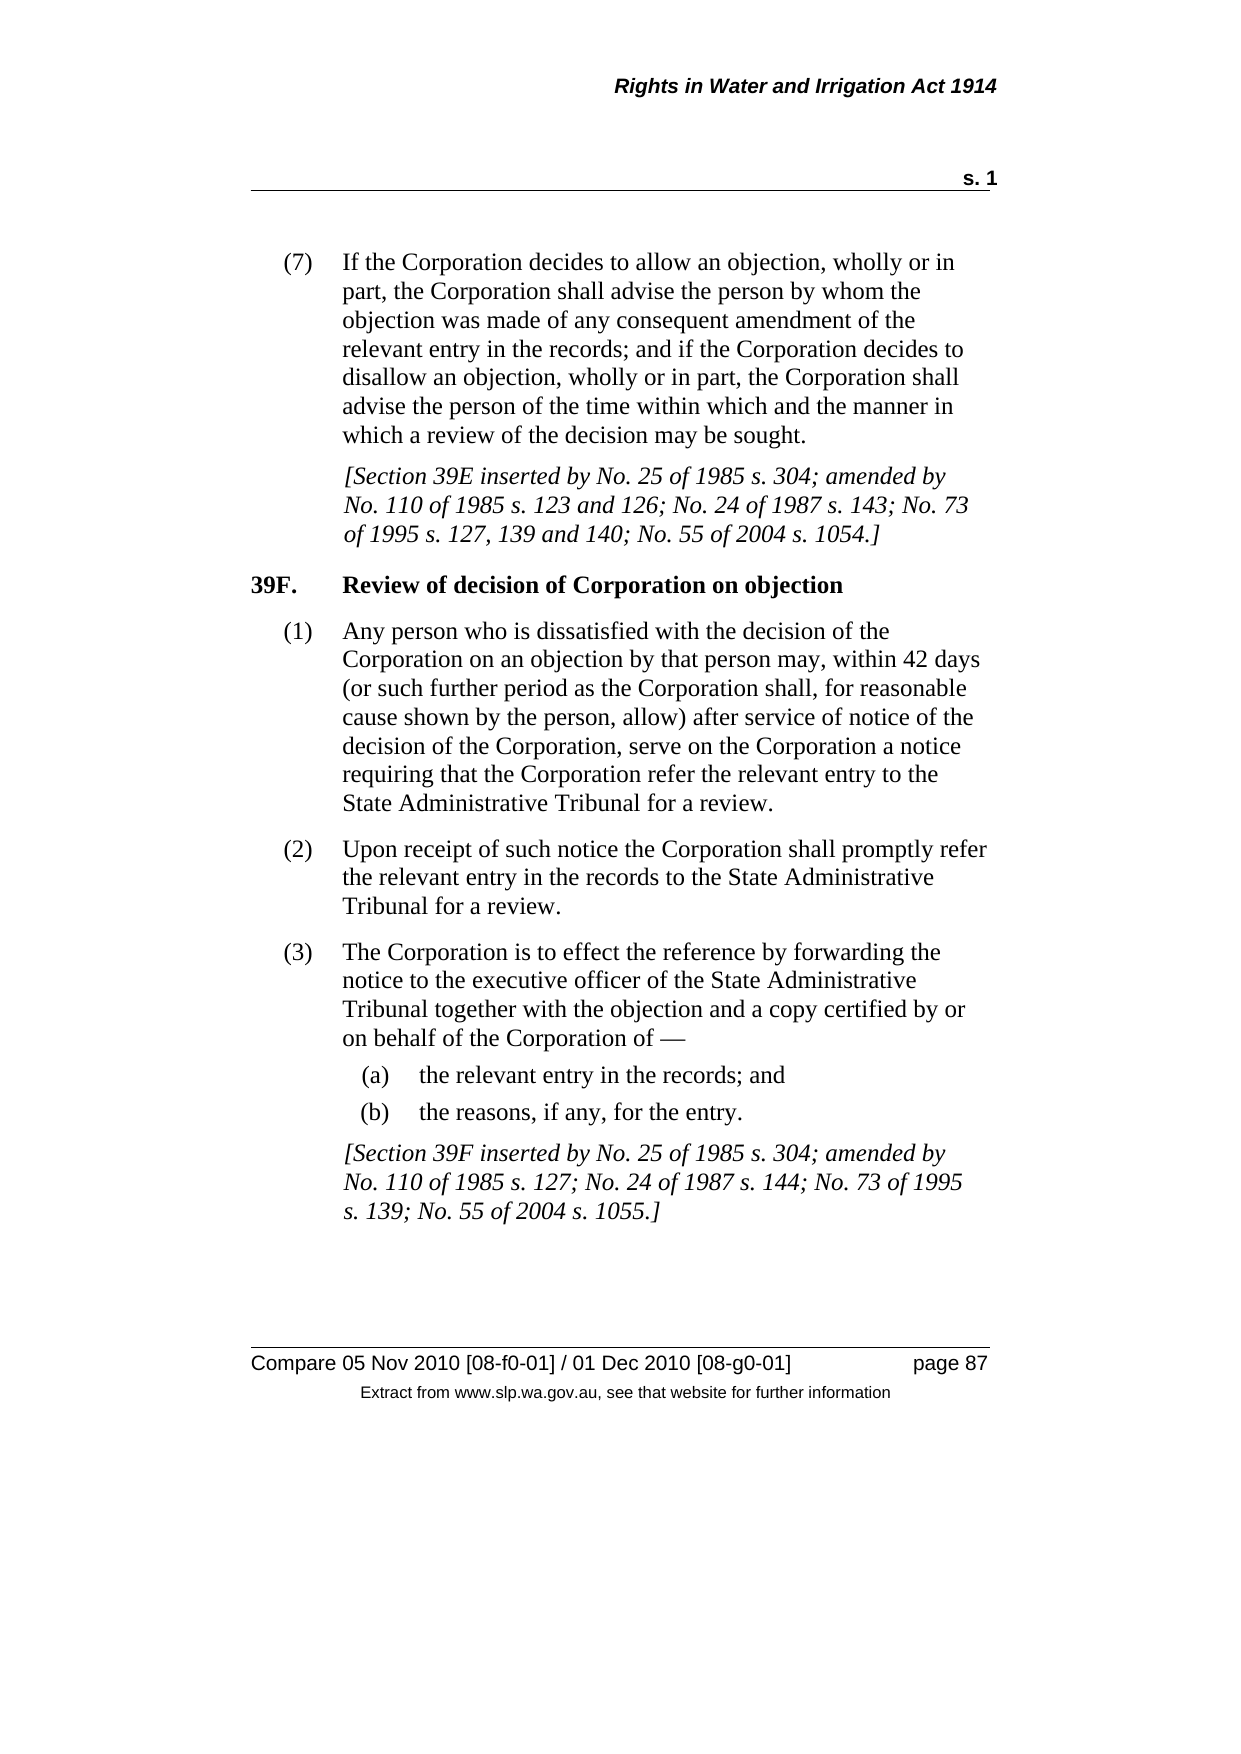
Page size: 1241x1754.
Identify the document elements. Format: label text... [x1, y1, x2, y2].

text (3) The Corporation is to effect the reference by forwarding the notice to the executive officer of the State Administrative Tribunal together with the objection and a copy certified by or on behalf of the Corporation of — [251, 937, 990, 1052]
text (2) Upon receipt of such notice the Corporation shall promptly refer the relevant entry in the records to the State Administrative Tribunal for a review. [251, 834, 990, 920]
text [Section 39F inserted by No. 25 of 1985 s. 304; amended by No. 110 of 1985 s. 127; No. 24 of 1987 s. 144; No. 73 of 1995 s. 139; No. 55 of 2004 s. 1055.] [251, 1138, 990, 1224]
subtitle 39F. Review of decision of Corporation on objection [251, 570, 990, 599]
text (b) the reasons, if any, for the entry. [251, 1097, 990, 1126]
text (7) If the Corporation decides to allow an objection, wholly or in part, the Corporation shall advise the person by whom the objection was made of any consequent amendment of the relevant entry in the records; and if the Corporation decides to disallow an objection, wholly or in part, the Corporation shall advise the person of the time within which and the manner in which a review of the decision may be sought. [251, 247, 990, 449]
text [Section 39E inserted by No. 25 of 1985 s. 304; amended by No. 110 of 1985 s. 123 and 126; No. 24 of 1987 s. 143; No. 73 of 1995 s. 127, 139 and 140; No. 55 of 2004 s. 1054.] [251, 461, 990, 547]
text (a) the relevant entry in the records; and [251, 1060, 990, 1089]
text (1) Any person who is dissatisfied with the decision of the Corporation on an objection by that person may, within 42 days (or such further period as the Corporation shall, for reasonable cause shown by the person, allow) after service of notice of the decision of the Corporation, serve on the Corporation a notice requiring that the Corporation refer the relevant entry to the State Administrative Tribunal for a review. [251, 616, 990, 817]
